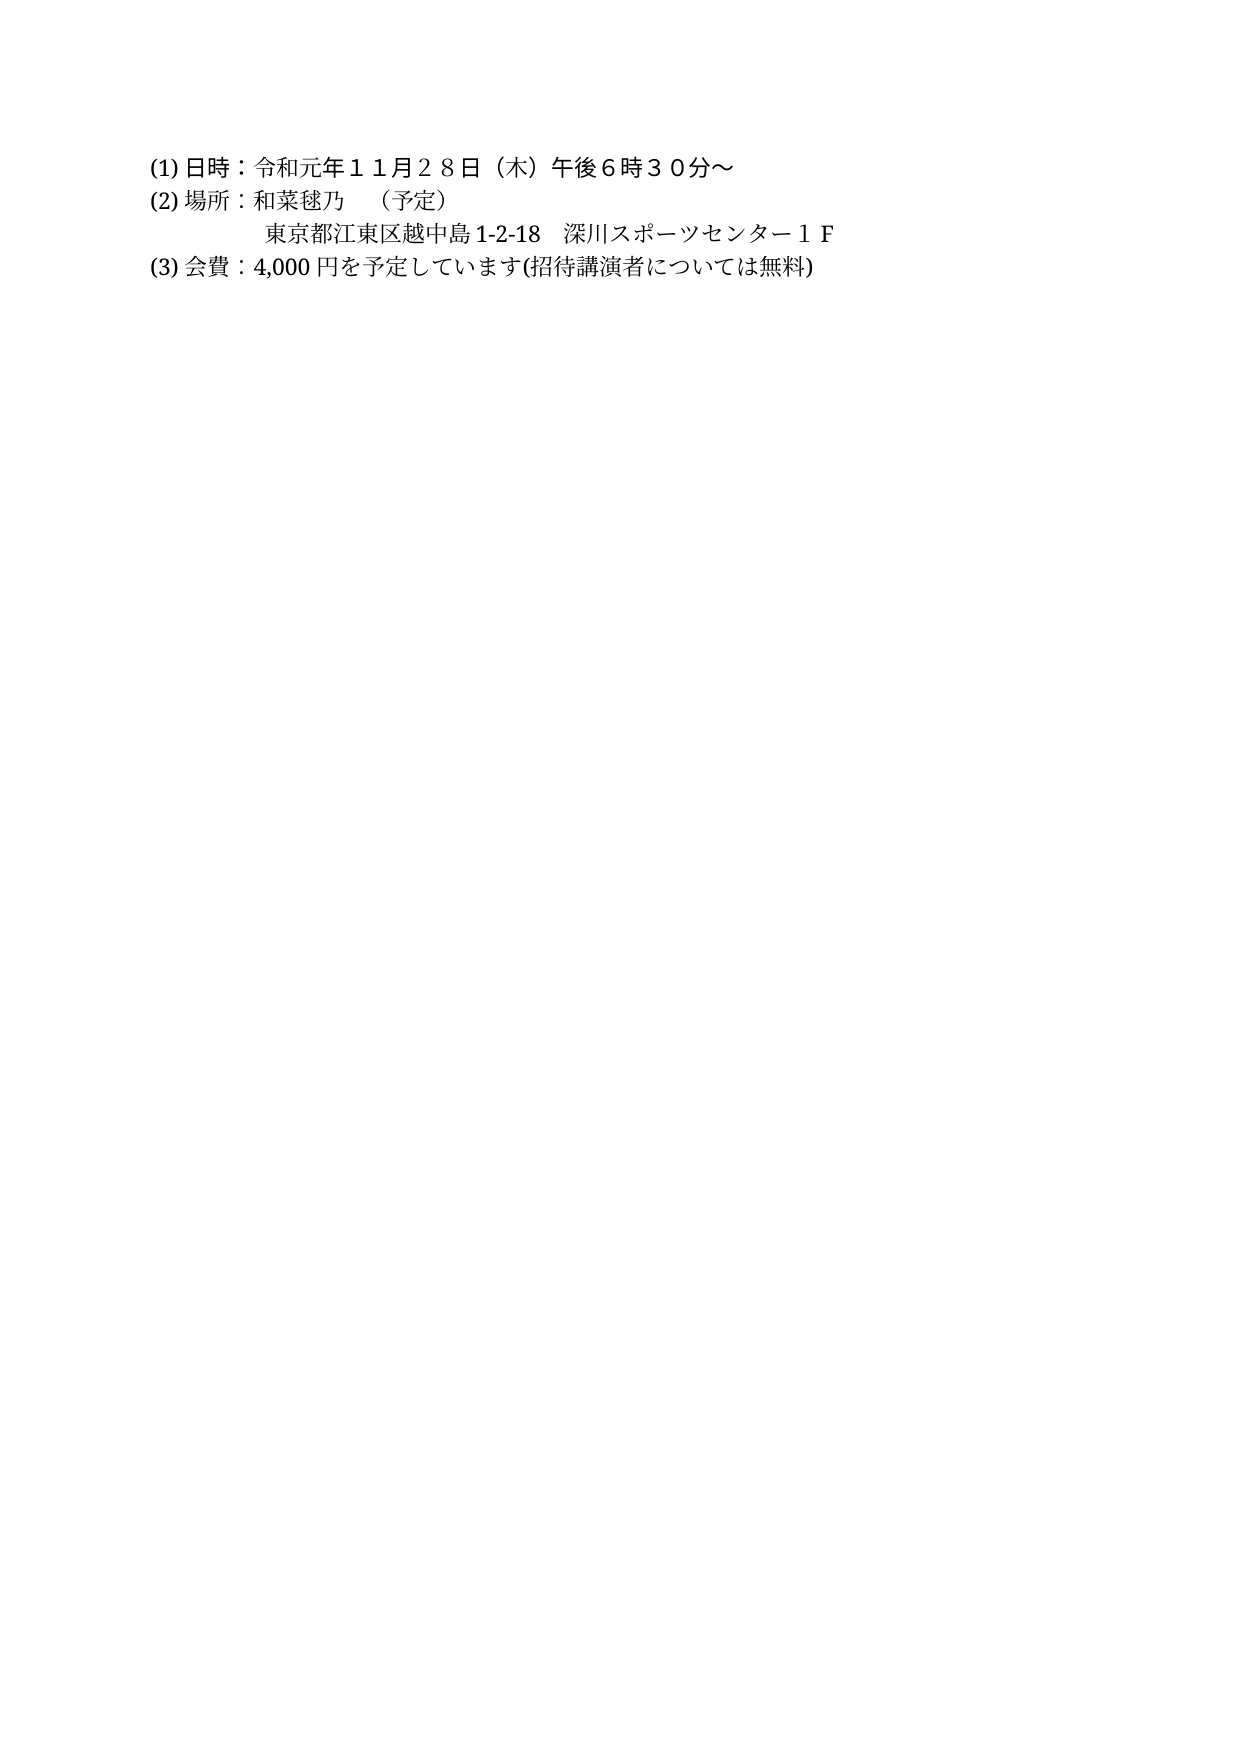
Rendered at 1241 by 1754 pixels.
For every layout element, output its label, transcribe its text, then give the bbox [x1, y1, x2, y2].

text (3) 会費：4,000 円を予定しています(招待講演者については無料) [150, 249, 1126, 282]
text 東京都江東区越中島1-2-18 深川スポーツセンター１F [150, 216, 1126, 249]
text (1) 日時：令和元年１１月２８日（木）午後６時３０分～ [150, 150, 1126, 183]
text (2) 場所：和菜毬乃 （予定） [150, 183, 1126, 216]
